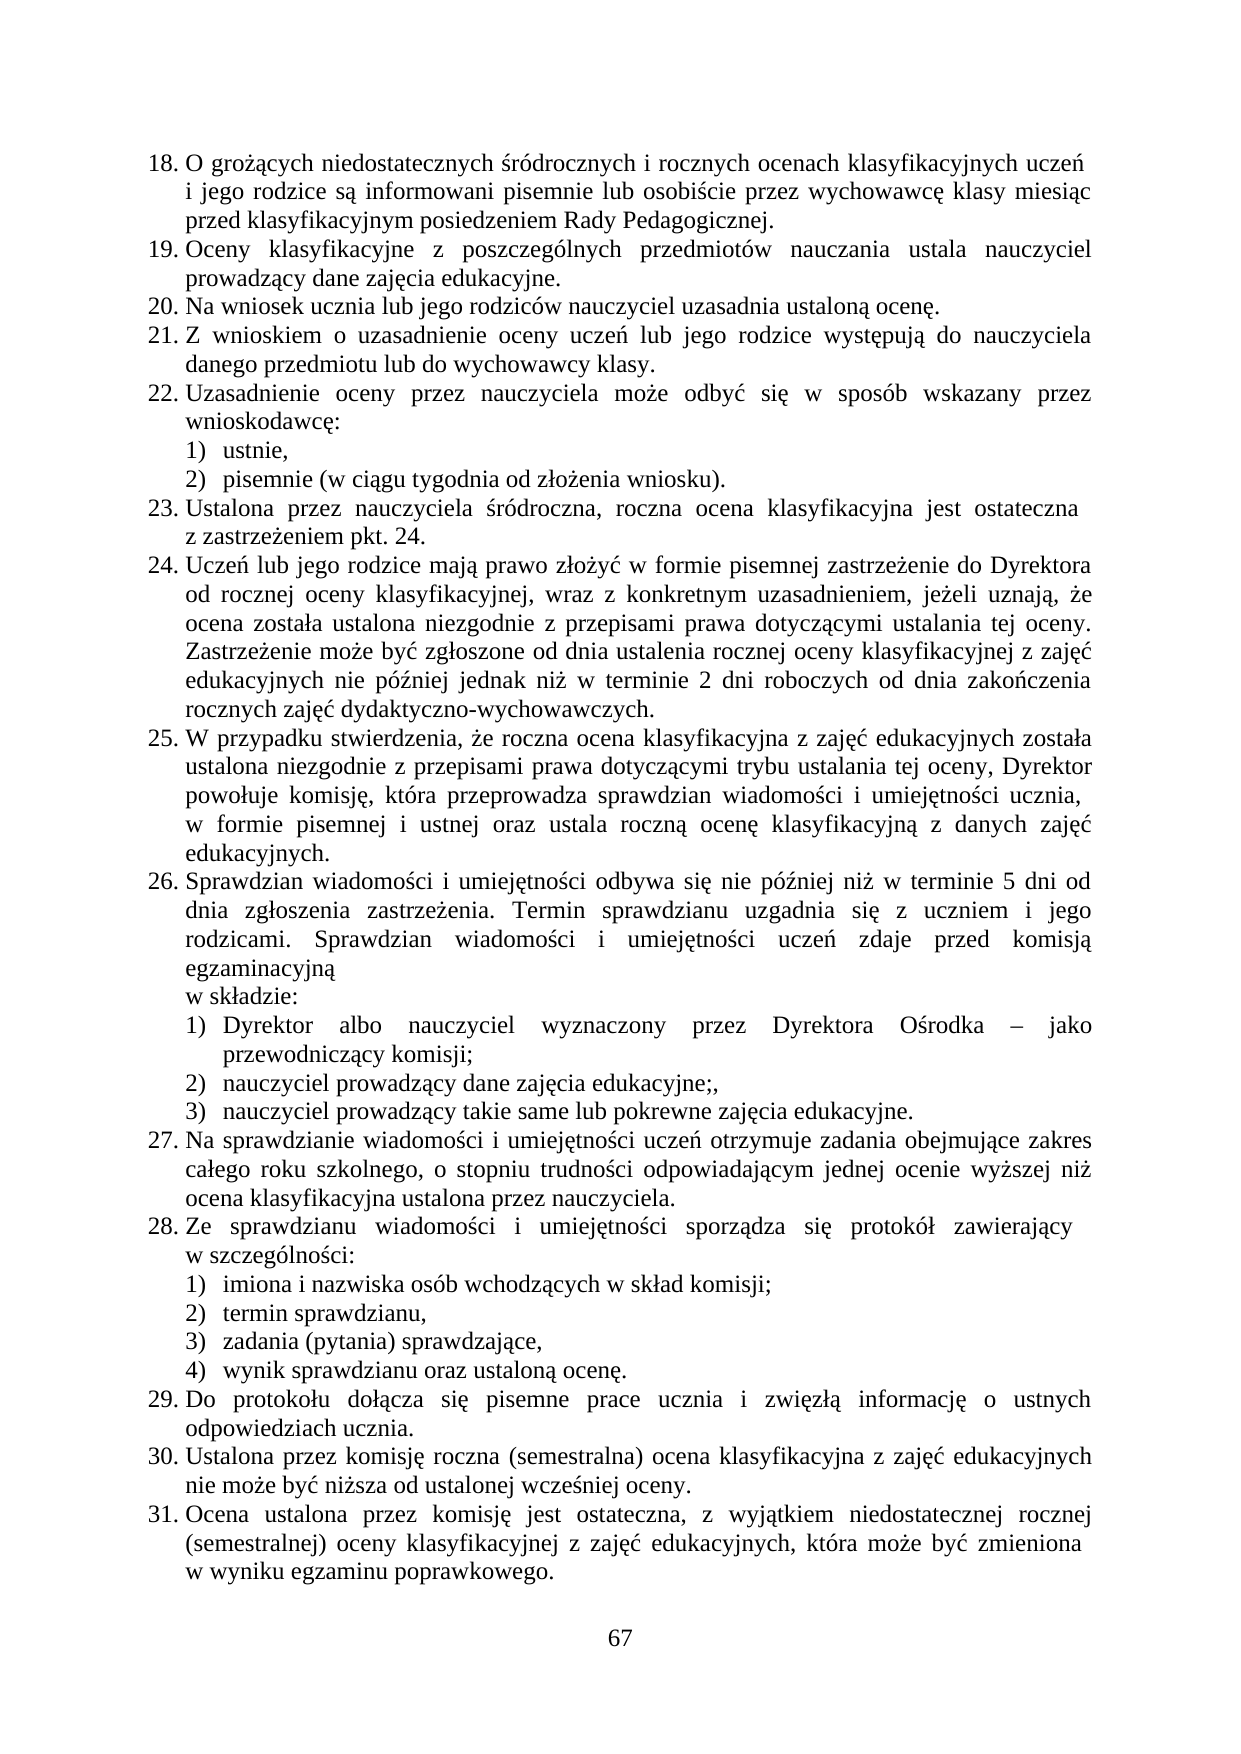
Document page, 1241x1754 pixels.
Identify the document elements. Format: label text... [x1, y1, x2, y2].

list Uzasadnienie oceny przez nauczyciela może odbyć się w sposób wskazany przez wnioskodawcę: [148, 378, 1093, 435]
list zadania (pytania) sprawdzające, [185, 1326, 1093, 1355]
list Do protokołu dołącza się pisemne prace ucznia i zwięzłą informację o ustnych odpowiedziach ucznia. [148, 1384, 1093, 1441]
list Ustalona przez nauczyciela śródroczna, roczna ocena klasyfikacyjna jest ostateczna z zastrzeżeniem pkt. 24. [148, 493, 1093, 550]
list termin sprawdzianu, [185, 1298, 1093, 1326]
list W przypadku stwierdzenia, że roczna ocena klasyfikacyjna z zajęć edukacyjnych została ustalona niezgodnie z przepisami prawa dotyczącymi trybu ustalania tej oceny, Dyrektor powołuje komisję, która przeprowadza sprawdzian wiadomości i umiejętności ucznia, w formie pisemnej i ustnej oraz ustala roczną ocenę klasyfikacyjną z danych zajęć edukacyjnych. [148, 723, 1093, 866]
list wynik sprawdzianu oraz ustaloną ocenę. [185, 1355, 1093, 1384]
list nauczyciel prowadzący takie same lub pokrewne zajęcia edukacyjne. [185, 1096, 1093, 1125]
list O grożących niedostatecznych śródrocznych i rocznych ocenach klasyfikacyjnych uczeń i jego rodzice są informowani pisemnie lub osobiście przez wychowawcę klasy miesiąc przed klasyfikacyjnym posiedzeniem Rady Pedagogicznej. [148, 148, 1093, 234]
list Ocena ustalona przez komisję jest ostateczna, z wyjątkiem niedostatecznej rocznej (semestralnej) oceny klasyfikacyjnej z zajęć edukacyjnych, która może być zmieniona w wyniku egzaminu poprawkowego. [148, 1499, 1093, 1585]
list Dyrektor albo nauczyciel wyznaczony przez Dyrektora Ośrodka – jako przewodniczący komisji; [185, 1010, 1093, 1068]
list Sprawdzian wiadomości i umiejętności odbywa się nie później niż w terminie 5 dni od dnia zgłoszenia zastrzeżenia. Termin sprawdzianu uzgadnia się z uczniem i jego rodzicami. Sprawdzian wiadomości i umiejętności uczeń zdaje przed komisją egzaminacyjną w składzie: [148, 866, 1093, 1010]
list nauczyciel prowadzący dane zajęcia edukacyjne;, [185, 1068, 1093, 1096]
list pisemnie (w ciągu tygodnia od złożenia wniosku). [185, 464, 1093, 493]
list Uczeń lub jego rodzice mają prawo złożyć w formie pisemnej zastrzeżenie do Dyrektora od rocznej oceny klasyfikacyjnej, wraz z konkretnym uzasadnieniem, jeżeli uznają, że ocena została ustalona niezgodnie z przepisami prawa dotyczącymi ustalania tej oceny. Zastrzeżenie może być zgłoszone od dnia ustalenia rocznej oceny klasyfikacyjnej z zajęć edukacyjnych nie później jednak niż w terminie 2 dni roboczych od dnia zakończenia rocznych zajęć dydaktyczno-wychowawczych. [148, 550, 1093, 723]
list imiona i nazwiska osób wchodzących w skład komisji; [185, 1269, 1093, 1298]
list Na wniosek ucznia lub jego rodziców nauczyciel uzasadnia ustaloną ocenę. [148, 291, 1093, 320]
list Oceny klasyfikacyjne z poszczególnych przedmiotów nauczania ustala nauczyciel prowadzący dane zajęcia edukacyjne. [148, 234, 1093, 291]
list Ze sprawdzianu wiadomości i umiejętności sporządza się protokół zawierający w szczególności: [148, 1211, 1093, 1269]
list Ustalona przez komisję roczna (semestralna) ocena klasyfikacyjna z zajęć edukacyjnych nie może być niższa od ustalonej wcześniej oceny. [148, 1441, 1093, 1499]
list Z wnioskiem o uzasadnienie oceny uczeń lub jego rodzice występują do nauczyciela danego przedmiotu lub do wychowawcy klasy. [148, 320, 1093, 378]
list ustnie, [185, 435, 1093, 464]
list Na sprawdzianie wiadomości i umiejętności uczeń otrzymuje zadania obejmujące zakres całego roku szkolnego, o stopniu trudności odpowiadającym jednej ocenie wyższej niż ocena klasyfikacyjna ustalona przez nauczyciela. [148, 1125, 1093, 1211]
